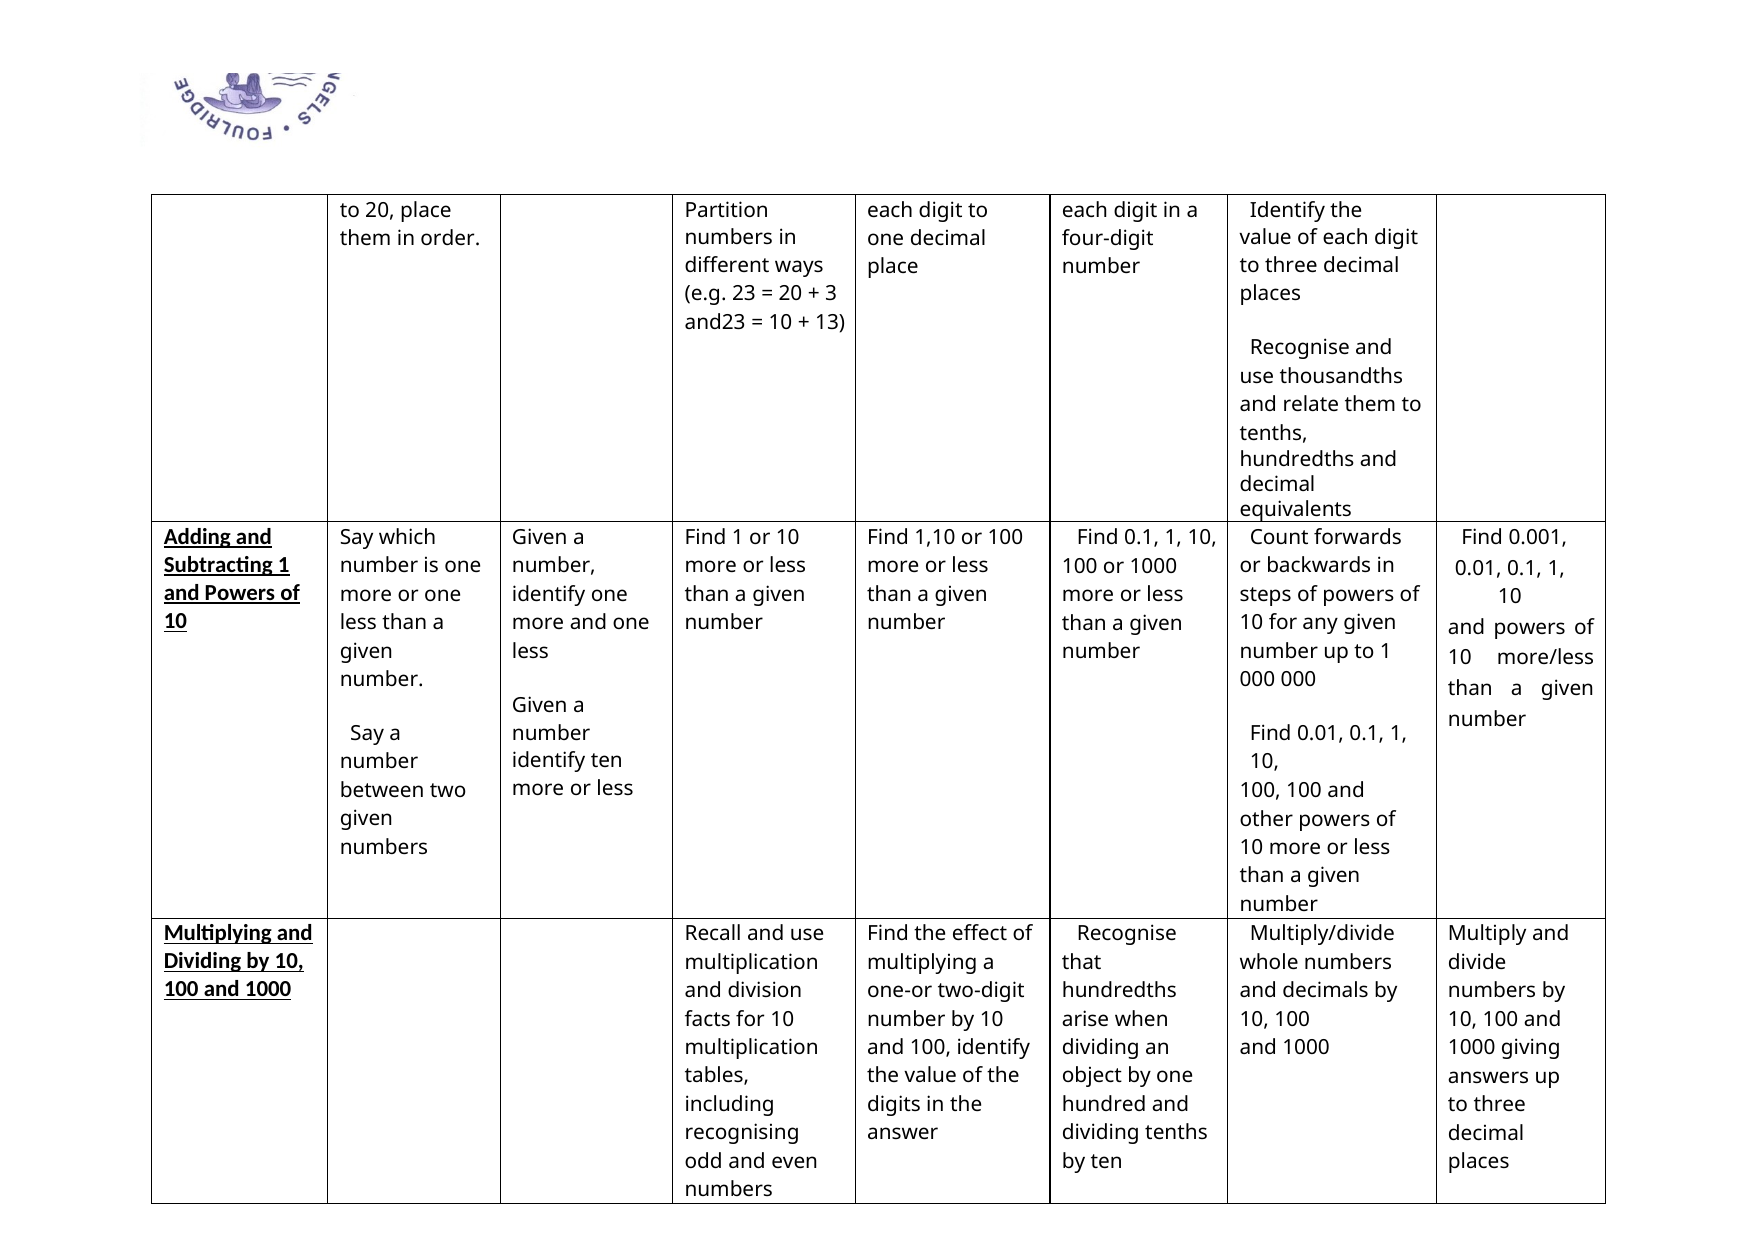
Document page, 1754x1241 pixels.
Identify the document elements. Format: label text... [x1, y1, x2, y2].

table_cell Multiply/divide whole numbers and decimals by 10, 100 and 1000 [1228, 919, 1436, 1203]
table_header Partition numbers in different ways (e.g. 23 = 20 + 3 and23 = 10 + 13) [673, 195, 855, 521]
table_cell Adding and Subtracting 1 and Powers of 10 [152, 522, 327, 917]
table_cell Multiply and divide numbers by 10, 100 and 1000 giving answers up to three decimal places [1437, 919, 1605, 1203]
table_cell [501, 919, 672, 1203]
picture [139, 73, 365, 157]
table_header each digit to one decimal place [856, 195, 1049, 521]
table_header [1437, 195, 1605, 521]
table_header Identify the value of each digit to three decimal places Recognise and use thousandths and relate them to tenths, hundredths and decimal equivalents [1228, 195, 1436, 521]
table_cell [328, 919, 500, 1203]
table_cell Count forwards or backwards in steps of powers of 10 for any given number up to 1 000 000 Find 0.01, 0.1, 1, 10, 100, 100 and other powers of 10 more or less than a given number [1228, 522, 1436, 917]
table_cell Recall and use multiplication and division facts for 10 multiplication tables, including recognising odd and even numbers [673, 919, 855, 1203]
table_cell Find 1 or 10 more or less than a given number [673, 522, 855, 917]
table_cell Find the effect of multiplying a one-or two-digit number by 10 and 100, identify the value of the digits in the answer [856, 919, 1049, 1203]
table_cell Given a number, identify one more and one less Given a number identify ten more or less [501, 522, 672, 917]
table_header [501, 195, 672, 521]
table_cell Find 1,10 or 100 more or less than a given number [856, 522, 1049, 917]
table_cell Recognise that hundredths arise when dividing an object by one hundred and dividing tenths by ten [1051, 919, 1227, 1203]
table_cell Say which number is one more or one less than a given number. Say a number between two given numbers [328, 522, 500, 917]
table_cell Find 0.001, 0.01, 0.1, 1, 10 and powers of 10 more/less than a given number [1437, 522, 1605, 917]
table_header each digit in a four-digit number [1051, 195, 1227, 521]
table_header to 20, place them in order. [328, 195, 500, 521]
table_header [152, 195, 327, 521]
table_cell Find 0.1, 1, 10, 100 or 1000 more or less than a given number [1051, 522, 1227, 917]
table_cell Multiplying and Dividing by 10, 100 and 1000 [152, 919, 327, 1203]
